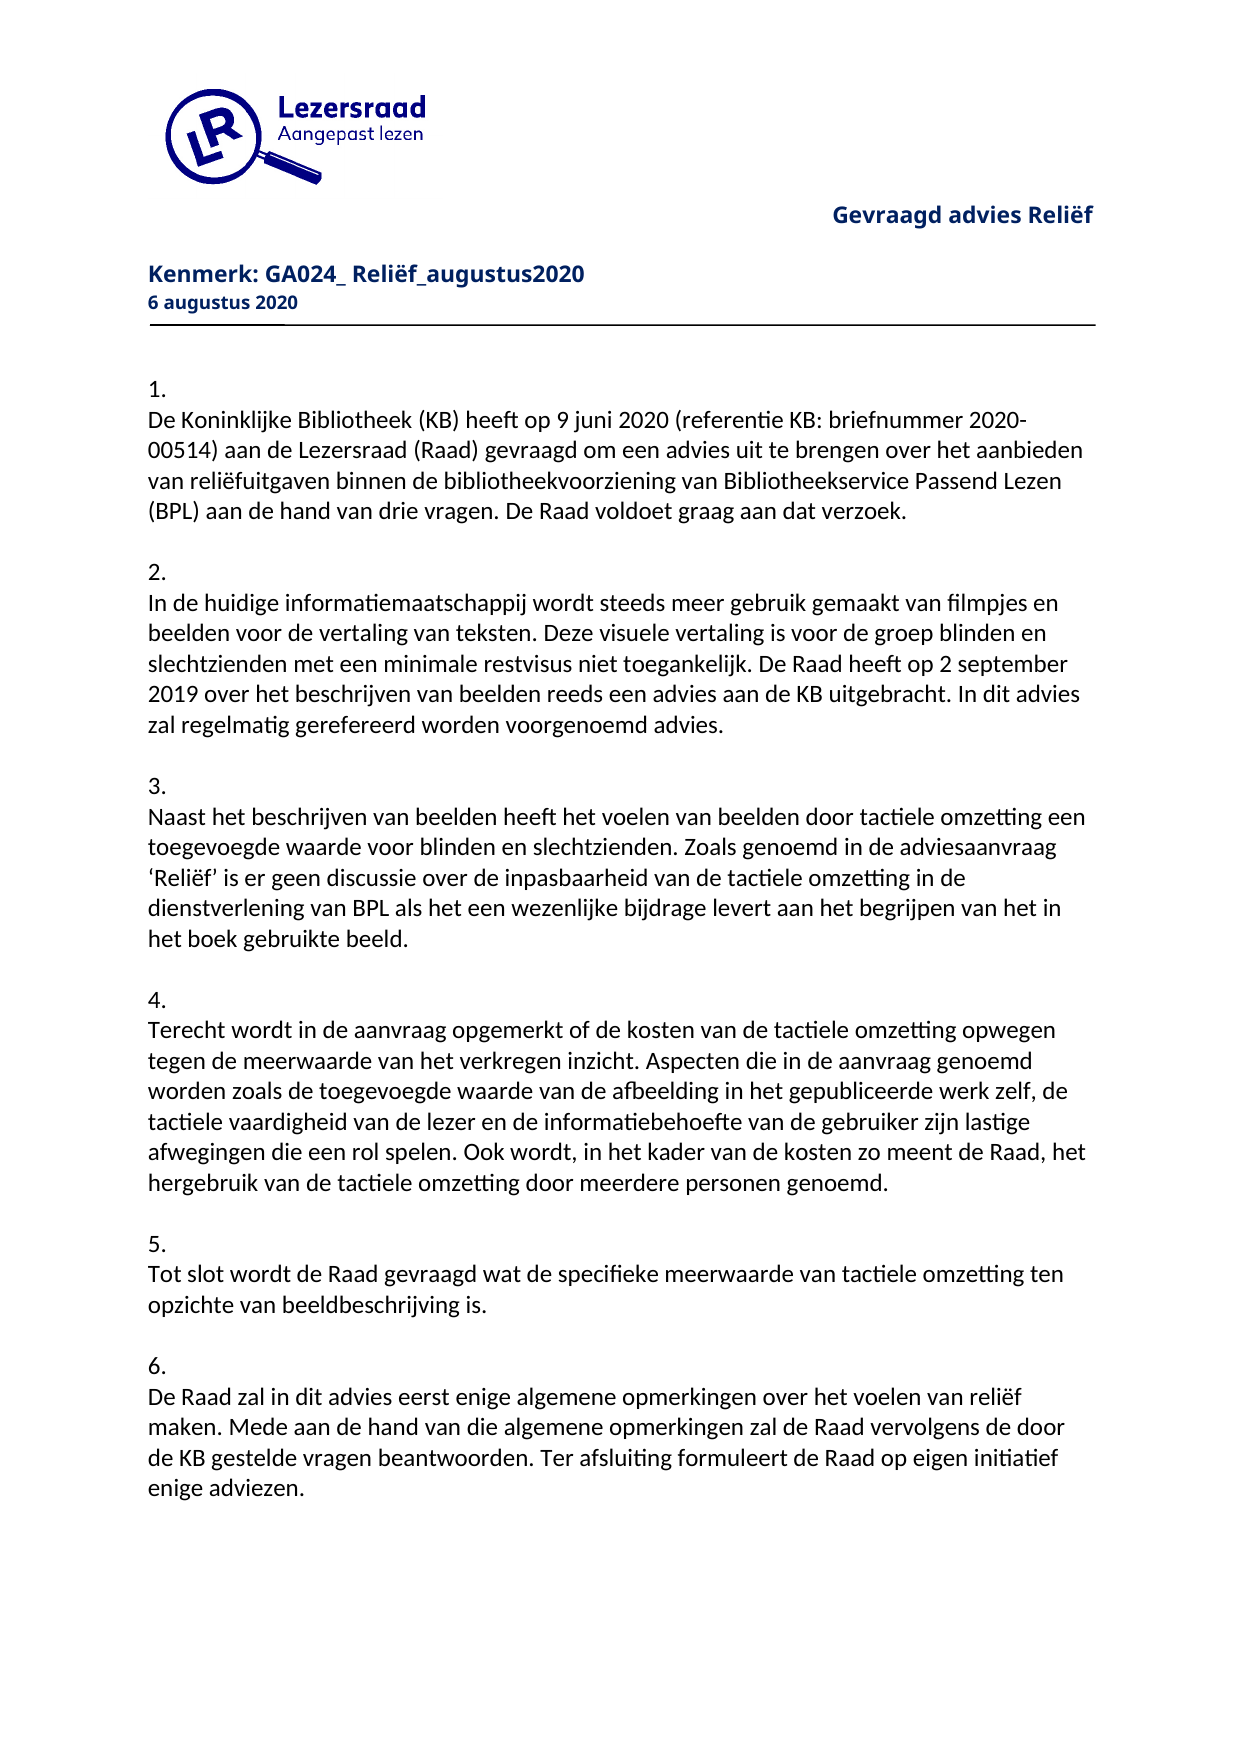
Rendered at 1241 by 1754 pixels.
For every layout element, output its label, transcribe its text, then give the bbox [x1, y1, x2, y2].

text De Koninklijke Bibliotheek (KB) heeft op 9 juni 2020 (referentie KB: briefnummer 2020-00514) aan de Lezersraad (Raad) gevraagd om een advies uit te brengen over het aanbieden van reliëfuitgaven binnen de bibliotheekvoorziening van Bibliotheekservice Passend Lezen (BPL) aan de hand van drie vragen. De Raad voldoet graag aan dat verzoek. [148, 404, 1093, 526]
text 3. [148, 770, 1093, 801]
text Naast het beschrijven van beelden heeft het voelen van beelden door tactiele omzetting een toegevoegde waarde voor blinden en slechtzienden. Zoals genoemd in de adviesaanvraag ‘Reliëf’ is er geen discussie over de inpasbaarheid van de tactiele omzetting in de dienstverlening van BPL als het een wezenlijke bijdrage levert aan het begrijpen van het in het boek gebruikte beeld. [148, 801, 1093, 953]
text Terecht wordt in de aanvraag opgemerkt of de kosten van de tactiele omzetting opwegen tegen de meerwaarde van het verkregen inzicht. Aspecten die in de aanvraag genoemd worden zoals de toegevoegde waarde van de afbeelding in het gepubliceerde werk zelf, de tactiele vaardigheid van de lezer en de informatiebehoefte van de gebruiker zijn lastige afwegingen die een rol spelen. Ook wordt, in het kader van de kosten zo meent de Raad, het hergebruik van de tactiele omzetting door meerdere personen genoemd. [148, 1014, 1093, 1197]
text 5. [148, 1228, 1093, 1258]
text In de huidige informatiemaatschappij wordt steeds meer gebruik gemaakt van filmpjes en beelden voor de vertaling van teksten. Deze visuele vertaling is voor de groep blinden en slechtzienden met een minimale restvisus niet toegankelijk. De Raad heeft op 2 september 2019 over het beschrijven van beelden reeds een advies aan de KB uitgebracht. In dit advies zal regelmatig gerefereerd worden voorgenoemd advies. [148, 587, 1093, 740]
text 2. [148, 557, 1093, 587]
text Tot slot wordt de Raad gevraagd wat de specifieke meerwaarde van tactiele omzetting ten opzichte van beeldbeschrijving is. [148, 1258, 1093, 1319]
text 4. [148, 984, 1093, 1014]
picture [147, 73, 444, 199]
text De Raad zal in dit advies eerst enige algemene opmerkingen over het voelen van reliëf maken. Mede aan de hand van die algemene opmerkingen zal de Raad vervolgens de door de KB gestelde vragen beantwoorden. Ter afsluiting formuleert de Raad op eigen initiatief enige adviezen. [148, 1381, 1093, 1503]
text 6. [148, 1350, 1093, 1381]
text 1. [148, 373, 1093, 404]
